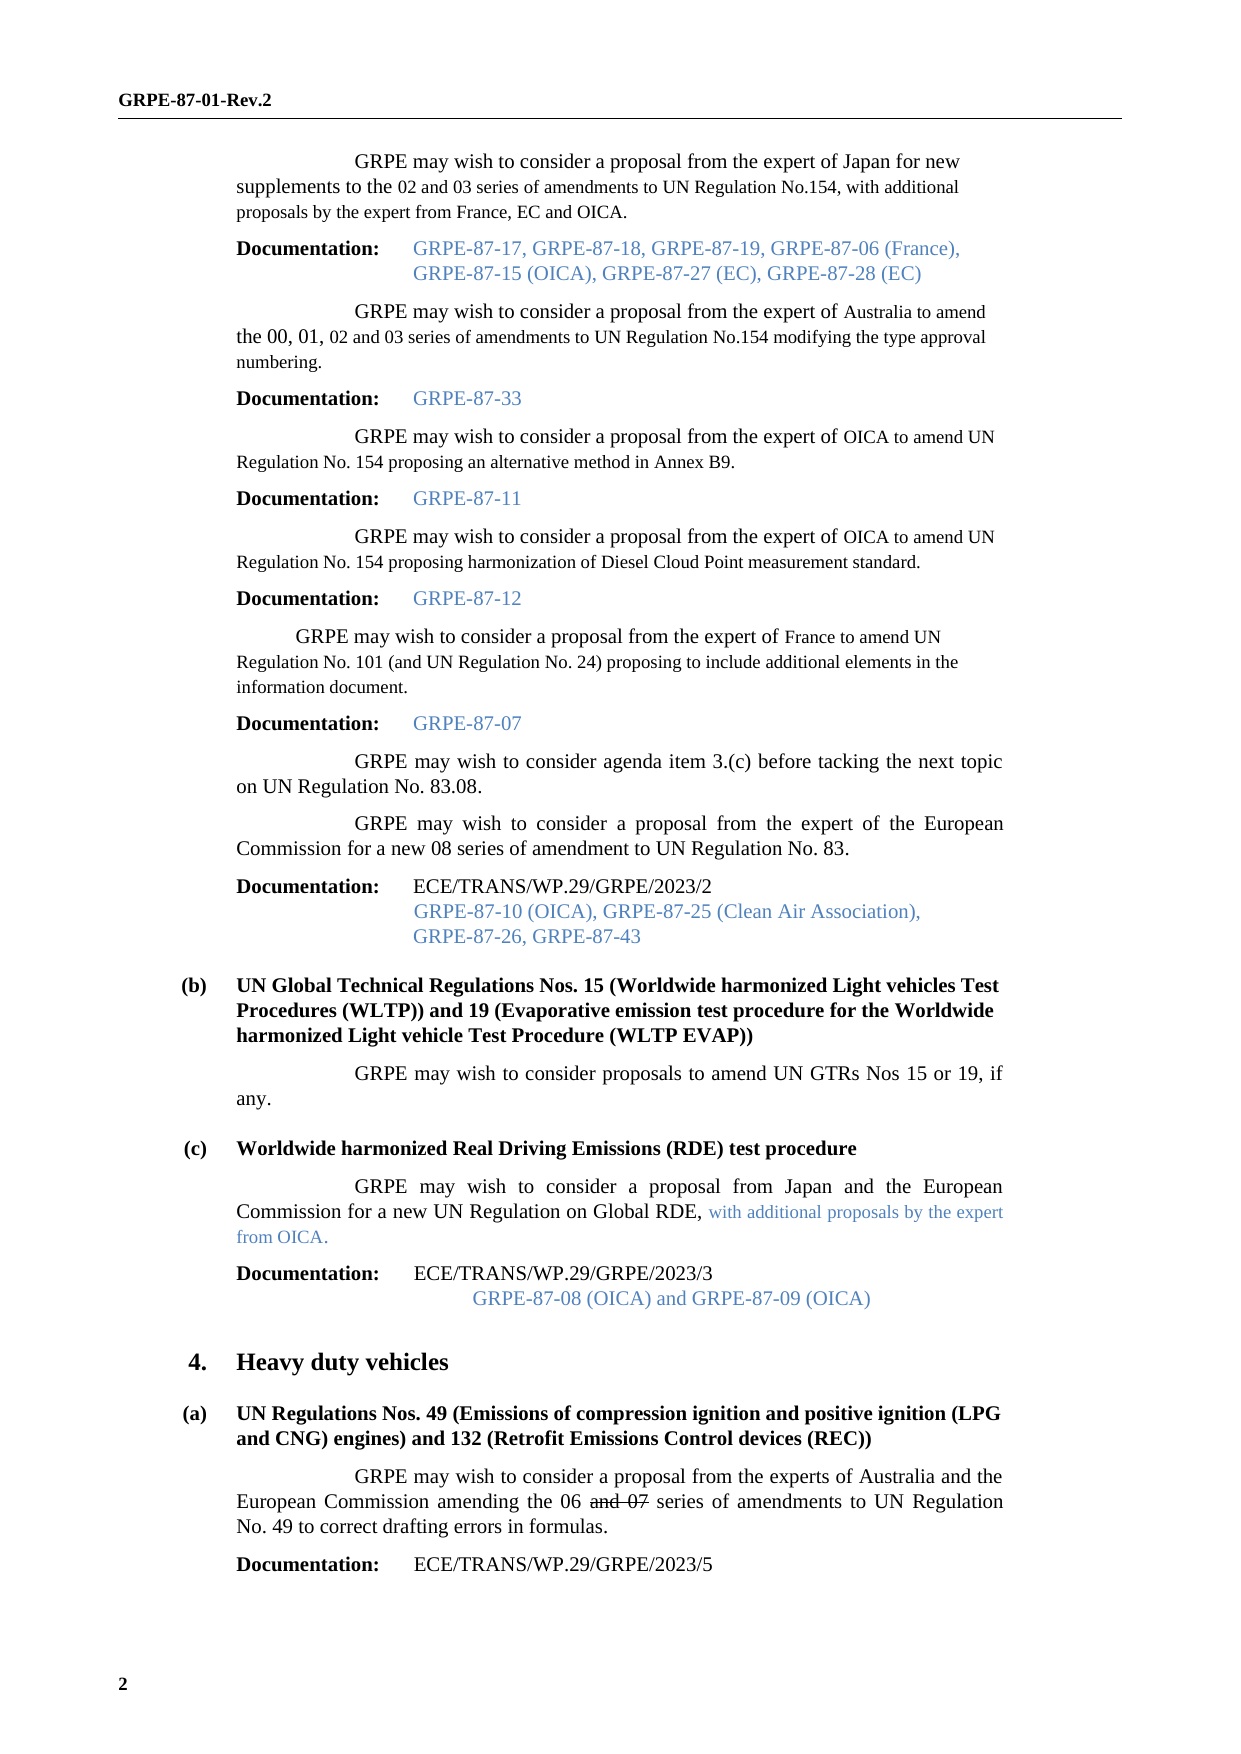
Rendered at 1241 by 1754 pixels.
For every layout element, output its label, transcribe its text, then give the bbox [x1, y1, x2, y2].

text Documentation: GRPE-87-07 [236, 710, 1004, 735]
text GRPE may wish to consider a proposal from the expert of Australia to amend the 00, 01, 02 and 03 series of amendments to UN Regulation No.154 modifying the type approval numbering. [236, 298, 1004, 373]
text (c) Worldwide harmonized Real Driving Emissions (RDE) test procedure [118, 1135, 1004, 1160]
text GRPE may wish to consider a proposal from the expert of OICA to amend UN Regulation No. 154 proposing an alternative method in Annex B9. [236, 423, 1004, 473]
text GRPE may wish to consider a proposal from the expert of the European Commission for a new 08 series of amendment to UN Regulation No. 83. [236, 810, 1004, 860]
text GRPE may wish to consider agenda item 3.(c) before tacking the next topic on UN Regulation No. 83.08. [236, 748, 1004, 798]
text Documentation: GRPE-87-17, GRPE-87-18, GRPE-87-19, GRPE-87-06 (France), GRPE-87-15 (OICA), GRPE-87-27 (EC), GRPE-87-28 (EC) [236, 235, 1004, 285]
text Documentation: GRPE-87-11 [236, 485, 1004, 510]
text Documentation: ECE/TRANS/WP.29/GRPE/2023/2 GRPE-87-10 (OICA), GRPE-87-25 (Clean Air Association), GRPE-87-26, GRPE-87-43 [236, 873, 1004, 948]
text GRPE may wish to consider a proposal from the experts of Australia and the European Commission amending the 06 and 07 series of amendments to UN Regulation No. 49 to correct drafting errors in formulas. [236, 1463, 1004, 1538]
text Documentation: ECE/TRANS/WP.29/GRPE/2023/3 GRPE-87-08 (OICA) and GRPE-87-09 (OICA) [236, 1260, 1004, 1310]
text GRPE may wish to consider a proposal from the expert of France to amend UN Regulation No. 101 (and UN Regulation No. 24) proposing to include additional elements in the information document. [236, 623, 1004, 698]
text GRPE may wish to consider a proposal from the expert of Japan for new supplements to the 02 and 03 series of amendments to UN Regulation No.154, with additional proposals by the expert from France, EC and OICA. [236, 148, 1004, 223]
text GRPE may wish to consider a proposal from the expert of OICA to amend UN Regulation No. 154 proposing harmonization of Diesel Cloud Point measurement standard. [236, 523, 1004, 573]
text Documentation: GRPE-87-12 [236, 585, 1004, 610]
text GRPE may wish to consider proposals to amend UN GTRs Nos 15 or 19, if any. [236, 1060, 1004, 1110]
text (b) UN Global Technical Regulations Nos. 15 (Worldwide harmonized Light vehicles Test Procedures (WLTP)) and 19 (Evaporative emission test procedure for the Worldwide harmonized Light vehicle Test Procedure (WLTP EVAP)) [118, 973, 1004, 1048]
text 4. Heavy duty vehicles [118, 1348, 1004, 1376]
text Documentation: ECE/TRANS/WP.29/GRPE/2023/5 [236, 1551, 1004, 1576]
text Documentation: GRPE-87-33 [236, 385, 1004, 410]
text GRPE may wish to consider a proposal from Japan and the European Commission for a new UN Regulation on Global RDE, with additional proposals by the expert from OICA. [236, 1173, 1004, 1248]
text (a) UN Regulations Nos. 49 (Emissions of compression ignition and positive ignition (LPG and CNG) engines) and 132 (Retrofit Emissions Control devices (REC)) [118, 1401, 1004, 1451]
